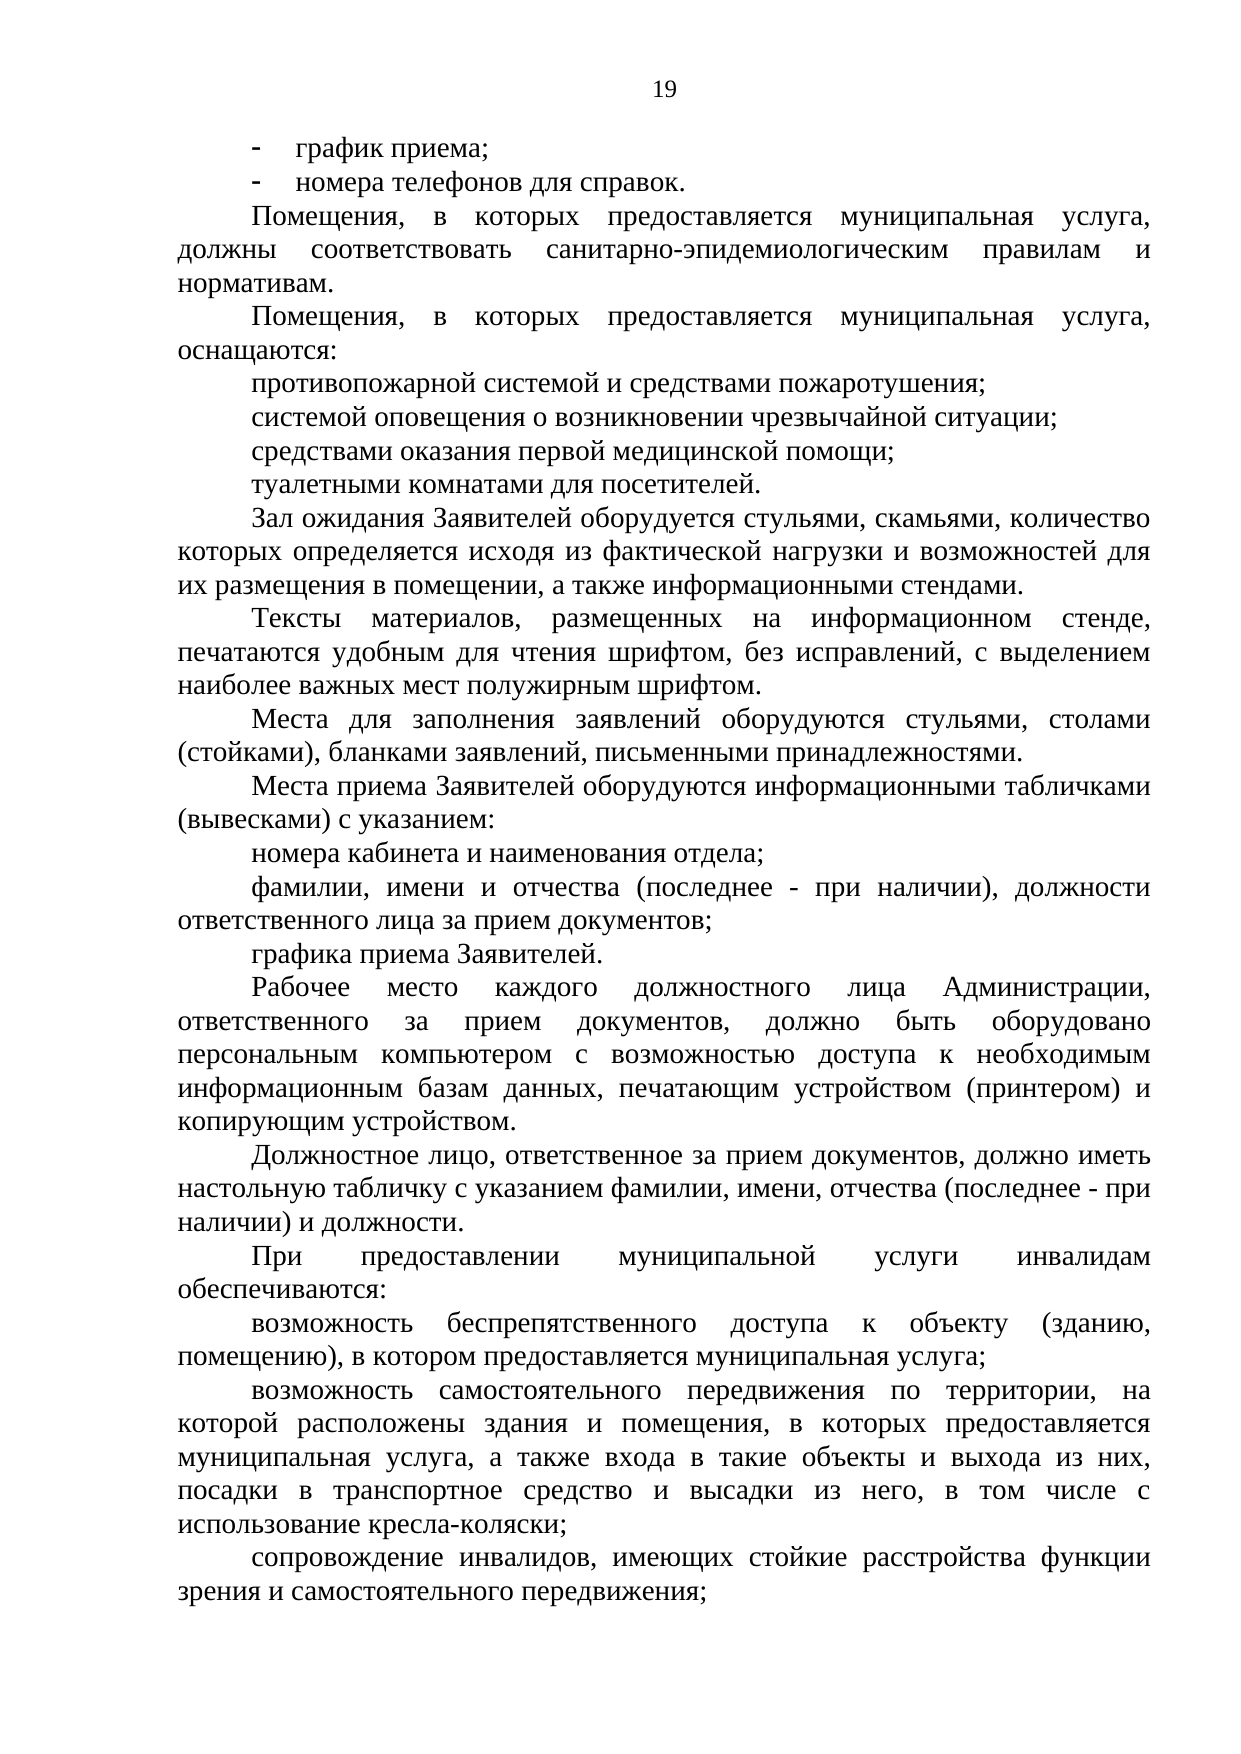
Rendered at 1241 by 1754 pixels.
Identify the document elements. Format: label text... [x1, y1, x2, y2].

text Рабочее место каждого должностного лица Администрации, ответственного за прием документов, должно быть оборудовано персональным компьютером с возможностью доступа к необходимым информационным базам данных, печатающим устройством (принтером) и копирующим устройством. [177, 969, 1152, 1137]
text Помещения, в которых предоставляется муниципальная услуга, оснащаются: [177, 298, 1152, 366]
text Места для заполнения заявлений оборудуются стульями, столами (стойками), бланками заявлений, письменными принадлежностями. [177, 701, 1152, 768]
text графика приема Заявителей. [177, 936, 1152, 969]
text Зал ожидания Заявителей оборудуется стульями, скамьями, количество которых определяется исходя из фактической нагрузки и возможностей для их размещения в помещении, а также информационными стендами. [177, 500, 1152, 600]
text Места приема Заявителей оборудуются информационными табличками (вывесками) с указанием: [177, 768, 1152, 835]
text Тексты материалов, размещенных на информационном стенде, печатаются удобным для чтения шрифтом, без исправлений, с выделением наиболее важных мест полужирным шрифтом. [177, 600, 1152, 701]
text возможность беспрепятственного доступа к объекту (зданию, помещению), в котором предоставляется муниципальная услуга; [177, 1305, 1152, 1372]
text Помещения, в которых предоставляется муниципальная услуга, должны соответствовать санитарно-эпидемиологическим правилам и нормативам. [177, 198, 1152, 298]
text возможность самостоятельного передвижения по территории, на которой расположены здания и помещения, в которых предоставляется муниципальная услуга, а также входа в такие объекты и выхода из них, посадки в транспортное средство и высадки из него, в том числе с использование кресла-коляски; [177, 1372, 1152, 1539]
text сопровождение инвалидов, имеющих стойкие расстройства функции зрения и самостоятельного передвижения; [177, 1539, 1152, 1607]
text фамилии, имени и отчества (последнее - при наличии), должности ответственного лица за прием документов; [177, 869, 1152, 936]
list график приема; [177, 131, 1152, 164]
list номера телефонов для справок. [177, 164, 1152, 198]
text средствами оказания первой медицинской помощи; [177, 433, 1152, 466]
text номера кабинета и наименования отдела; [177, 835, 1152, 869]
text противопожарной системой и средствами пожаротушения; [177, 366, 1152, 399]
text туалетными комнатами для посетителей. [177, 466, 1152, 500]
text При предоставлении муниципальной услуги инвалидам обеспечиваются: [177, 1238, 1152, 1305]
text Должностное лицо, ответственное за прием документов, должно иметь настольную табличку с указанием фамилии, имени, отчества (последнее - при наличии) и должности. [177, 1137, 1152, 1238]
text системой оповещения о возникновении чрезвычайной ситуации; [177, 399, 1152, 433]
